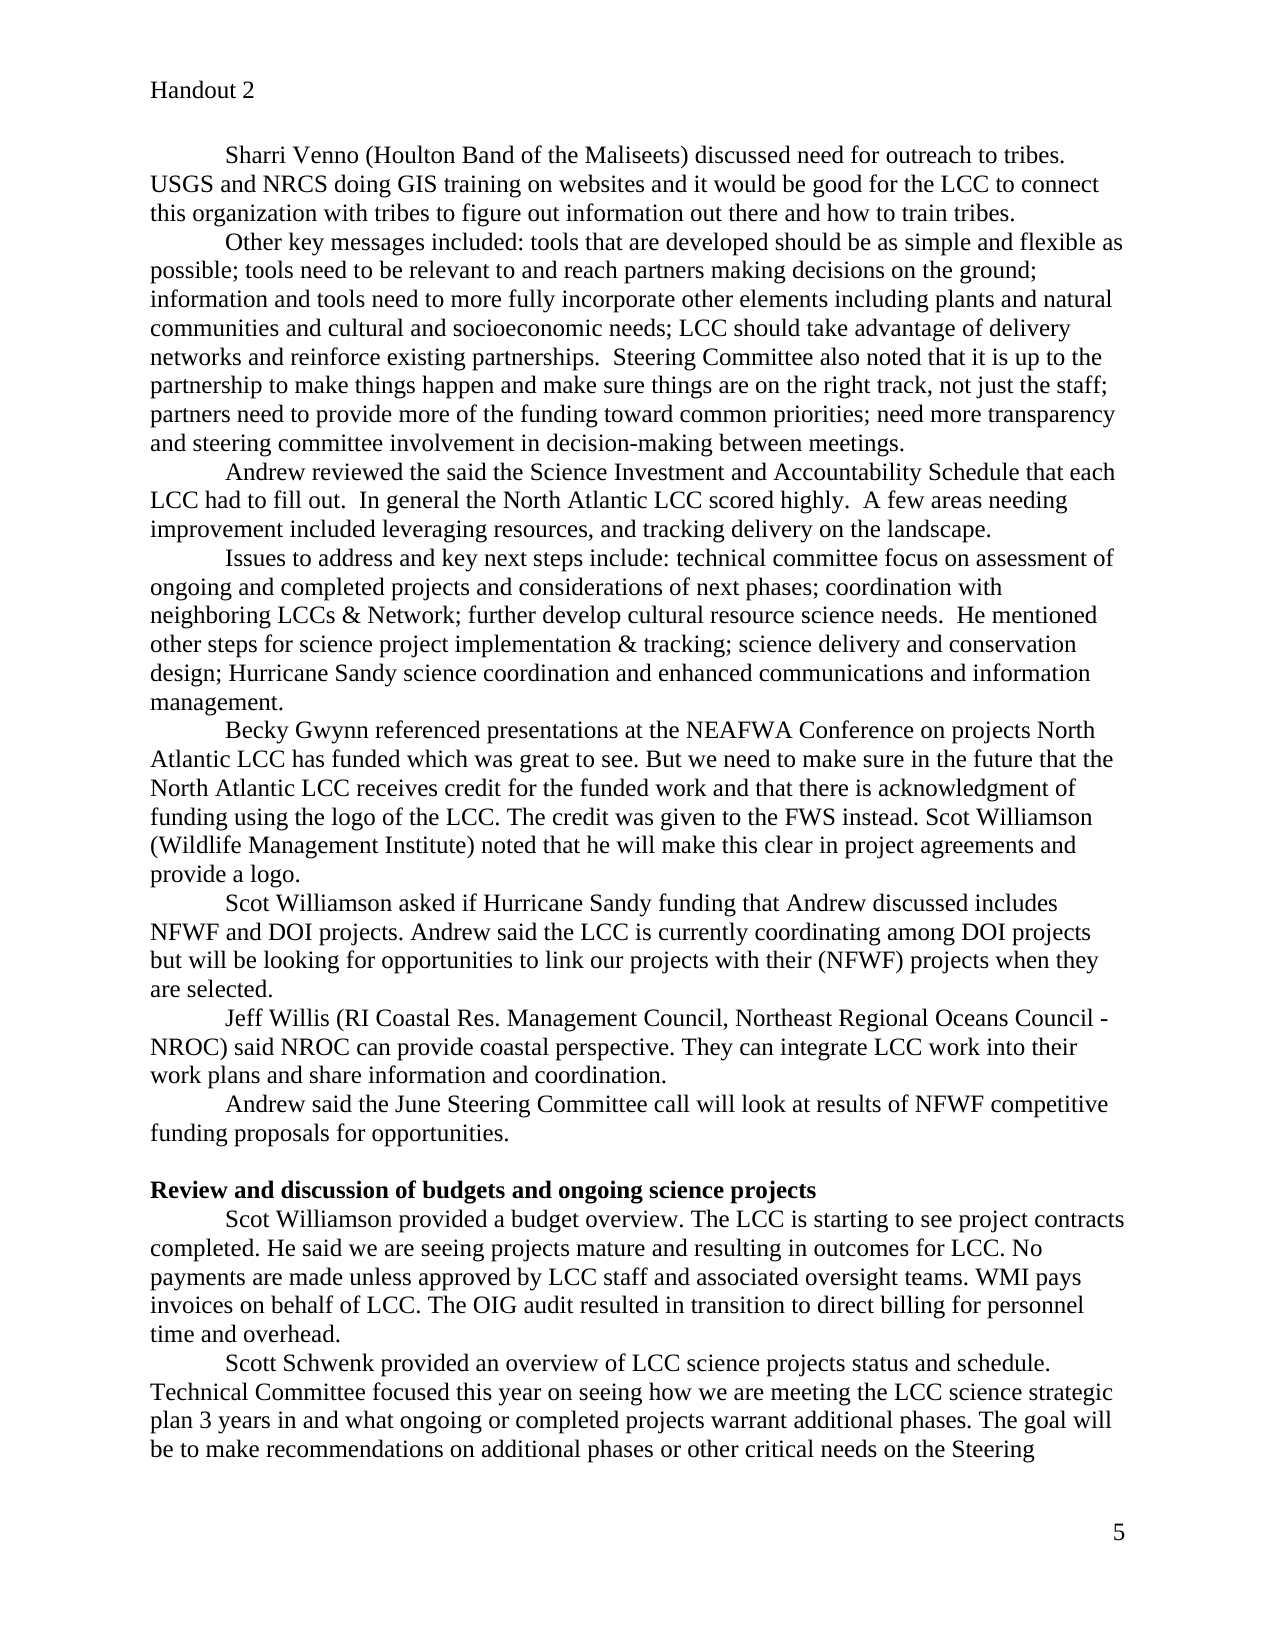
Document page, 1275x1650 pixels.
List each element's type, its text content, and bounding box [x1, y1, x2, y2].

text Andrew said the June Steering Committee call will look at results of NFWF competitive funding proposals for opportunities. [150, 1089, 1125, 1147]
text Other key messages included: tools that are developed should be as simple and flexible as possible; tools need to be relevant to and reach partners making decisions on the ground; information and tools need to more fully incorporate other elements including plants and natural communities and cultural and socioeconomic needs; LCC should take advantage of delivery networks and reinforce existing partnerships. Steering Committee also noted that it is up to the partnership to make things happen and make sure things are on the right track, not just the staff; partners need to provide more of the funding toward common priorities; need more transparency and steering committee involvement in decision-making between meetings. [150, 227, 1125, 457]
text Jeff Willis (RI Coastal Res. Management Council, Northeast Regional Oceans Council - NROC) said NROC can provide coastal perspective. They can integrate LCC work into their work plans and share information and coordination. [150, 1003, 1125, 1089]
text Sharri Venno (Houlton Band of the Maliseets) discussed need for outreach to tribes. USGS and NRCS doing GIS training on websites and it would be good for the LCC to connect this organization with tribes to figure out information out there and how to train tribes. [150, 141, 1125, 227]
text Review and discussion of budgets and ongoing science projects [150, 1176, 1125, 1204]
text Scot Williamson asked if Hurricane Sandy funding that Andrew discussed includes NFWF and DOI projects. Andrew said the LCC is currently coordinating among DOI projects but will be looking for opportunities to link our projects with their (NFWF) projects when they are selected. [150, 888, 1125, 1003]
text Andrew reviewed the said the Science Investment and Accountability Schedule that each LCC had to fill out. In general the North Atlantic LCC scored highly. A few areas needing improvement included leveraging resources, and tracking delivery on the landscape. [150, 457, 1125, 543]
text Becky Gwynn referenced presentations at the NEAFWA Conference on projects North Atlantic LCC has funded which was great to see. But we need to make sure in the future that the North Atlantic LCC receives credit for the funded work and that there is acknowledgment of funding using the logo of the LCC. The credit was given to the FWS instead. Scot Williamson (Wildlife Management Institute) noted that he will make this clear in project agreements and provide a logo. [150, 716, 1125, 888]
text Issues to address and key next steps include: technical committee focus on assessment of ongoing and completed projects and considerations of next phases; coordination with neighboring LCCs & Network; further develop cultural resource science needs. He mentioned other steps for science project implementation & tracking; science delivery and conservation design; Hurricane Sandy science coordination and enhanced communications and information management. [150, 543, 1125, 716]
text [150, 1348, 1125, 1463]
text Scot Williamson provided a budget overview. The LCC is starting to see project contracts completed. He said we are seeing projects mature and resulting in outcomes for LCC. No payments are made unless approved by LCC staff and associated oversight teams. WMI pays invoices on behalf of LCC. The OIG audit resulted in transition to direct billing for personnel time and overhead. [150, 1204, 1125, 1348]
